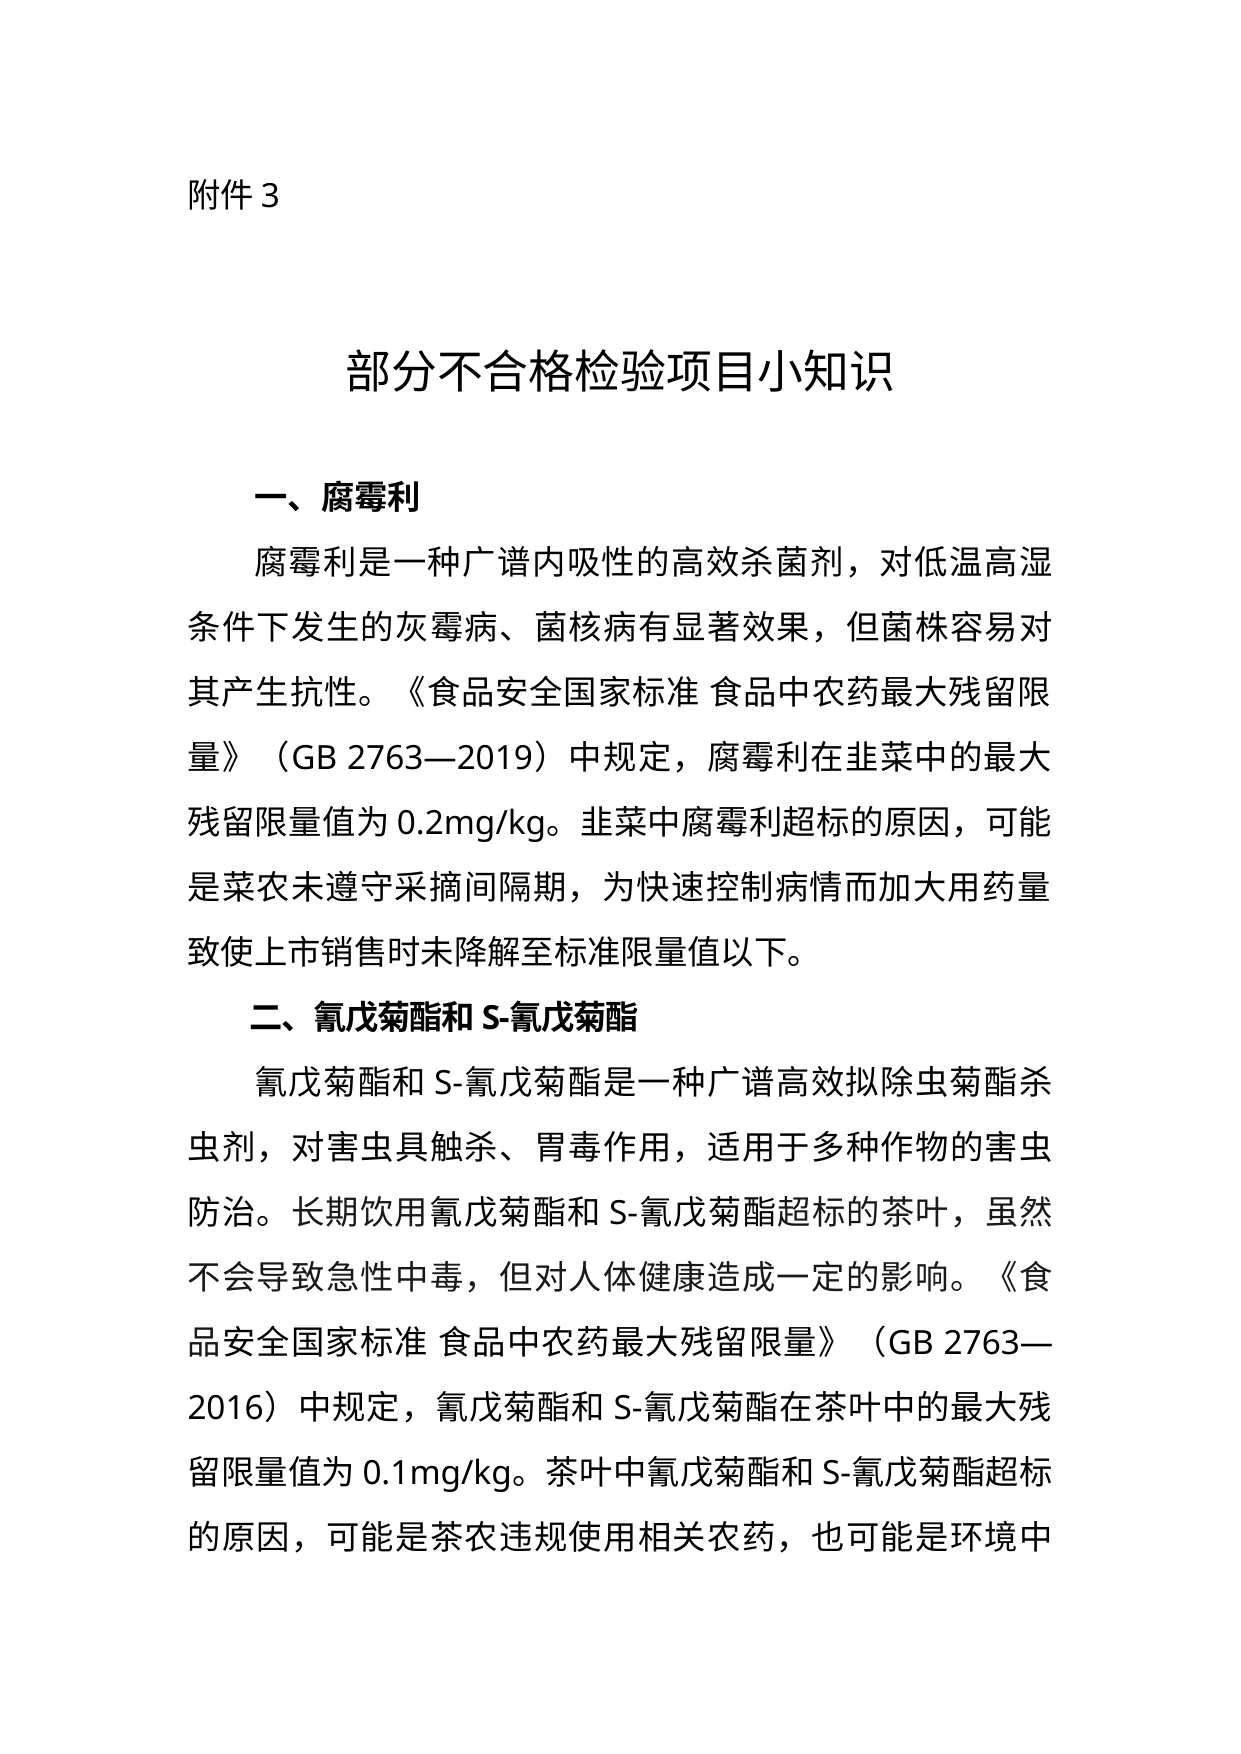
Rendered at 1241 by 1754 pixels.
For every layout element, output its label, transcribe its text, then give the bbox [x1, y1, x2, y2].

text 附件3 [187, 161, 1053, 226]
text 部分不合格检验项目小知识 [187, 320, 1053, 417]
text 一、腐霉利 [187, 462, 1053, 527]
text 腐霉利是一种广谱内吸性的高效杀菌剂，对低温高湿条件下发生的灰霉病、菌核病有显著效果，但菌株容易对其产生抗性。《食品安全国家标准 食品中农药最大残留限量》（GB 2763—2019）中规定，腐霉利在韭菜中的最大残留限量值为0.2mg/kg。韭菜中腐霉利超标的原因，可能是菜农未遵守采摘间隔期，为快速控制病情而加大用药量，致使上市销售时未降解至标准限量值以下。 [187, 527, 1053, 982]
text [187, 1047, 1053, 1567]
text 二、氰戊菊酯和S-氰戊菊酯 [187, 982, 1053, 1047]
